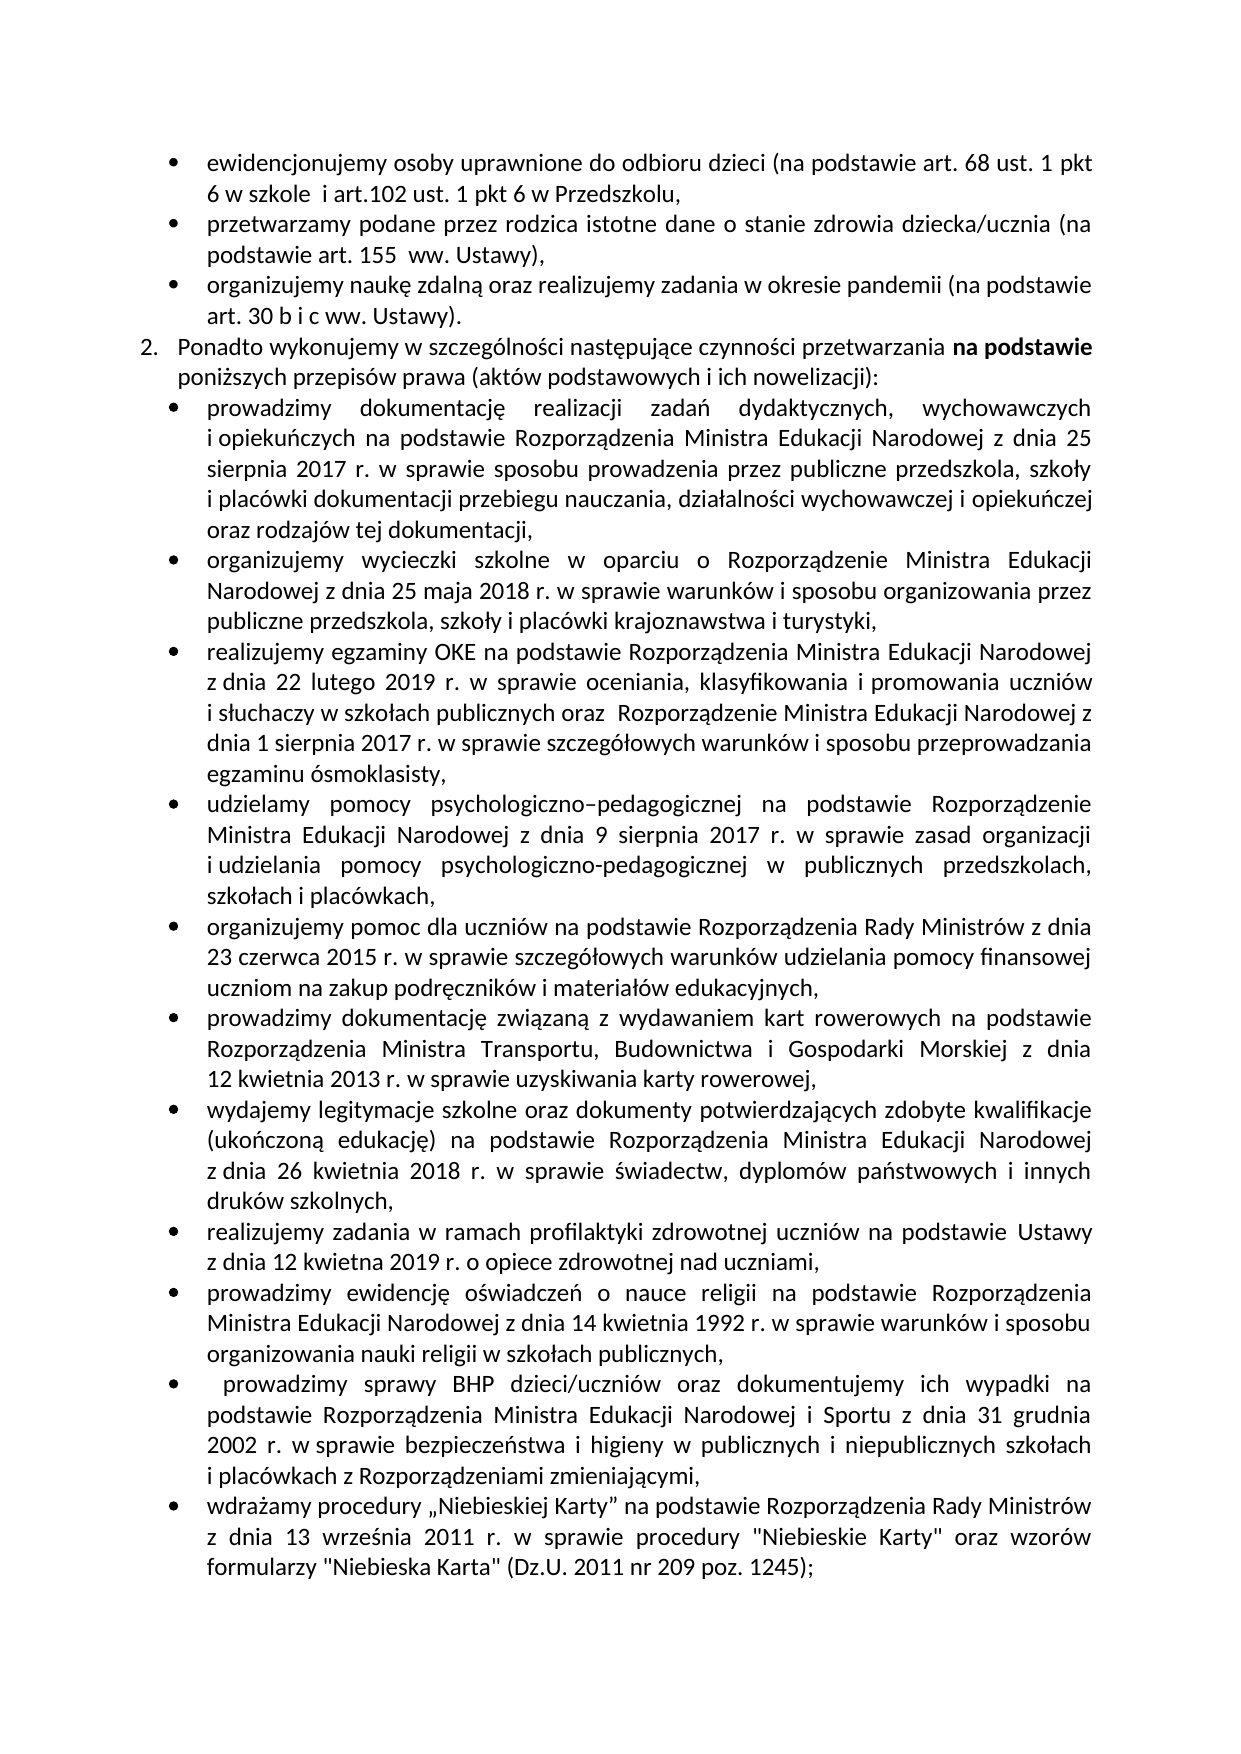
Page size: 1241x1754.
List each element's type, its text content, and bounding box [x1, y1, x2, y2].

list prowadzimy dokumentację realizacji zadań dydaktycznych, wychowawczych i opiekuńczych na podstawie Rozporządzenia Ministra Edukacji Narodowej z dnia 25 sierpnia 2017 r. w sprawie sposobu prowadzenia przez publiczne przedszkola, szkoły i placówki dokumentacji przebiegu nauczania, działalności wychowawczej i opiekuńczej oraz rodzajów tej dokumentacji, [169, 392, 1093, 544]
list prowadzimy sprawy BHP dzieci/uczniów oraz dokumentujemy ich wypadki na podstawie Rozporządzenia Ministra Edukacji Narodowej i Sportu z dnia 31 grudnia 2002 r. w sprawie bezpieczeństwa i higieny w publicznych i niepublicznych szkołach i placówkach z Rozporządzeniami zmieniającymi, [169, 1368, 1093, 1491]
list organizujemy wycieczki szkolne w oparciu o Rozporządzenie Ministra Edukacji Narodowej z dnia 25 maja 2018 r. w sprawie warunków i sposobu organizowania przez publiczne przedszkola, szkoły i placówki krajoznawstwa i turystyki, [169, 544, 1093, 636]
list przetwarzamy podane przez rodzica istotne dane o stanie zdrowia dziecka/ucznia (na podstawie art. 155 ww. Ustawy), [169, 209, 1093, 270]
list wdrażamy procedury „Niebieskiej Karty” na podstawie Rozporządzenia Rady Ministrów z dnia 13 września 2011 r. w sprawie procedury "Niebieskie Karty" oraz wzorów formularzy "Niebieska Karta" (Dz.U. 2011 nr 209 poz. 1245); [169, 1491, 1093, 1582]
list prowadzimy ewidencję oświadczeń o nauce religii na podstawie Rozporządzenia Ministra Edukacji Narodowej z dnia 14 kwietnia 1992 r. w sprawie warunków i sposobu organizowania nauki religii w szkołach publicznych, [169, 1277, 1093, 1368]
list realizujemy zadania w ramach profilaktyki zdrowotnej uczniów na podstawie Ustawy z dnia 12 kwietna 2019 r. o opiece zdrowotnej nad uczniami, [169, 1216, 1093, 1277]
list udzielamy pomocy psychologiczno–pedagogicznej na podstawie Rozporządzenie Ministra Edukacji Narodowej z dnia 9 sierpnia 2017 r. w sprawie zasad organizacji i udzielania pomocy psychologiczno-pedagogicznej w publicznych przedszkolach, szkołach i placówkach, [169, 788, 1093, 911]
list realizujemy egzaminy OKE na podstawie Rozporządzenia Ministra Edukacji Narodowej z dnia 22 lutego 2019 r. w sprawie oceniania, klasyfikowania i promowania uczniów i słuchaczy w szkołach publicznych oraz Rozporządzenie Ministra Edukacji Narodowej z dnia 1 sierpnia 2017 r. w sprawie szczegółowych warunków i sposobu przeprowadzania egzaminu ósmoklasisty, [169, 636, 1093, 788]
list wydajemy legitymacje szkolne oraz dokumenty potwierdzających zdobyte kwalifikacje (ukończoną edukację) na podstawie Rozporządzenia Ministra Edukacji Narodowej z dnia 26 kwietnia 2018 r. w sprawie świadectw, dyplomów państwowych i innych druków szkolnych, [169, 1094, 1093, 1216]
list organizujemy naukę zdalną oraz realizujemy zadania w okresie pandemii (na podstawie art. 30 b i c ww. Ustawy). [169, 270, 1093, 331]
list Ponadto wykonujemy w szczególności następujące czynności przetwarzania na podstawie poniższych przepisów prawa (aktów podstawowych i ich nowelizacji): [140, 331, 1093, 392]
list organizujemy pomoc dla uczniów na podstawie Rozporządzenia Rady Ministrów z dnia 23 czerwca 2015 r. w sprawie szczegółowych warunków udzielania pomocy finansowej uczniom na zakup podręczników i materiałów edukacyjnych, [169, 911, 1093, 1002]
list prowadzimy dokumentację związaną z wydawaniem kart rowerowych na podstawie Rozporządzenia Ministra Transportu, Budownictwa i Gospodarki Morskiej z dnia 12 kwietnia 2013 r. w sprawie uzyskiwania karty rowerowej, [169, 1002, 1093, 1094]
list ewidencjonujemy osoby uprawnione do odbioru dzieci (na podstawie art. 68 ust. 1 pkt 6 w szkole i art.102 ust. 1 pkt 6 w Przedszkolu, [169, 148, 1093, 209]
